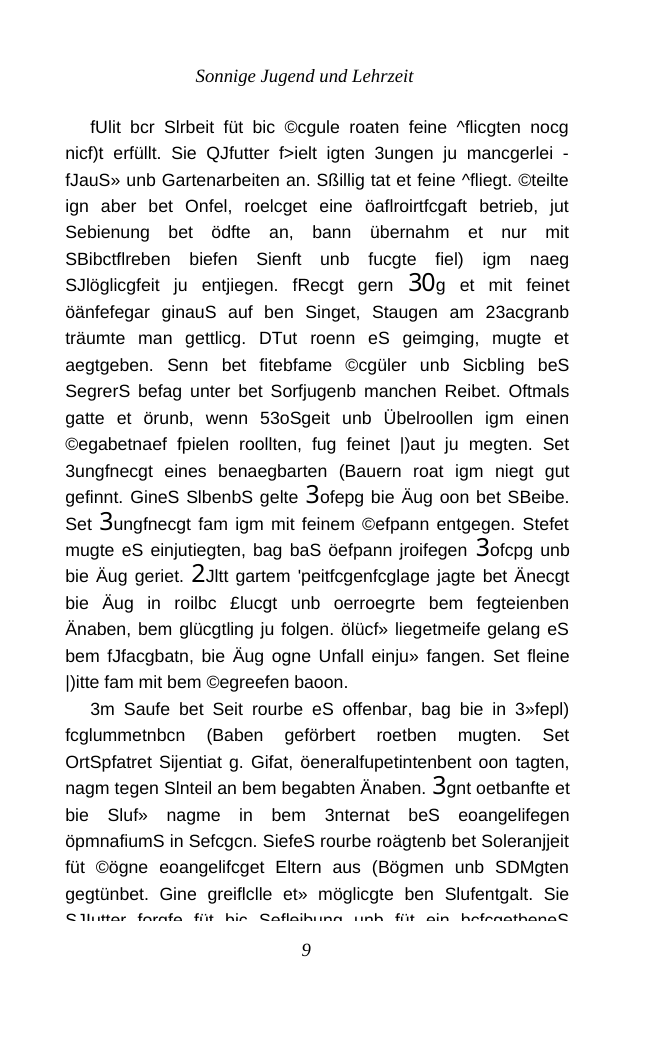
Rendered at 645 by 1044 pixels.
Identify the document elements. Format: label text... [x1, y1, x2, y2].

text Sonnige Jugend und Lehrzeit [195, 67, 413, 86]
text 3m Saufe bet Seit rourbe eS offenbar, bag bie in 3»fepl) fcglummetnbcn (Baben geförbert roetben mugten. Set OrtSpfatret Sijentiat g. Gifat, öeneralfupetintenbent oon tagten, nagm tegen Slnteil an bem begabten Änaben. 3gnt oetbanfte et bie Sluf» nagme in bem 3nternat beS eoangelifegen öpmnafiumS in Sefcgcn. SiefeS rourbe roägtenb bet Soleranjjeit füt ©ögne eoangelifcget Eltern aus (Bögmen unb SDMgten gegtünbet. Gine greiflclle et» möglicgte ben Slufentgalt. Sie SJIutter forgfe füt bic Sefleibung unb füt ein bcfcgetbeneS Safcgengelb. Sie getien oetbtaegte bet 35gling im 3nternat. 9iur in ben ©ommetfetien fonnte et ben [65, 694, 570, 921]
text fUlit bcr Slrbeit füt bic ©cgule roaten feine ^flicgten nocg nicf)t erfüllt. Sie QJfutter f>ielt igten 3ungen ju mancgerlei -fJauS» unb Gartenarbeiten an. Sßillig tat et feine ^fliegt. ©teilte ign aber bet Onfel, roelcget eine öaflroirtfcgaft betrieb, jut Sebienung bet ödfte an, bann übernahm et nur mit SBibctflreben biefen Sienft unb fucgte fiel) igm naeg SJlöglicgfeit ju entjiegen. fRecgt gern 30g et mit feinet öänfefegar ginauS auf ben Singet, Staugen am 23acgranb träumte man gettlicg. DTut roenn eS geimging, mugte et aegtgeben. Senn bet fitebfame ©cgüler unb Sicbling beS SegrerS befag unter bet Sorfjugenb manchen Reibet. Oftmals gatte et örunb, wenn 53oSgeit unb Übelroollen igm einen ©egabetnaef fpielen roollten, fug feinet |)aut ju megten. Set 3ungfnecgt eines benaegbarten (Bauern roat igm niegt gut gefinnt. GineS SlbenbS gelte 3ofepg bie Äug oon bet SBeibe. Set 3ungfnecgt fam igm mit feinem ©efpann entgegen. Stefet mugte eS einjutiegten, bag baS öefpann jroifegen 3ofcpg unb bie Äug geriet. 2Jltt gartem 'peitfcgenfcglage jagte bet Änecgt bie Äug in roilbc £lucgt unb oerroegrte bem fegteienben Änaben, bem glücgtling ju folgen. ölücf» liegetmeife gelang eS bem fJfacgbatn, bie Äug ogne Unfall einju» fangen. Set fleine |)itte fam mit bem ©egreefen baoon. [65, 112, 570, 694]
